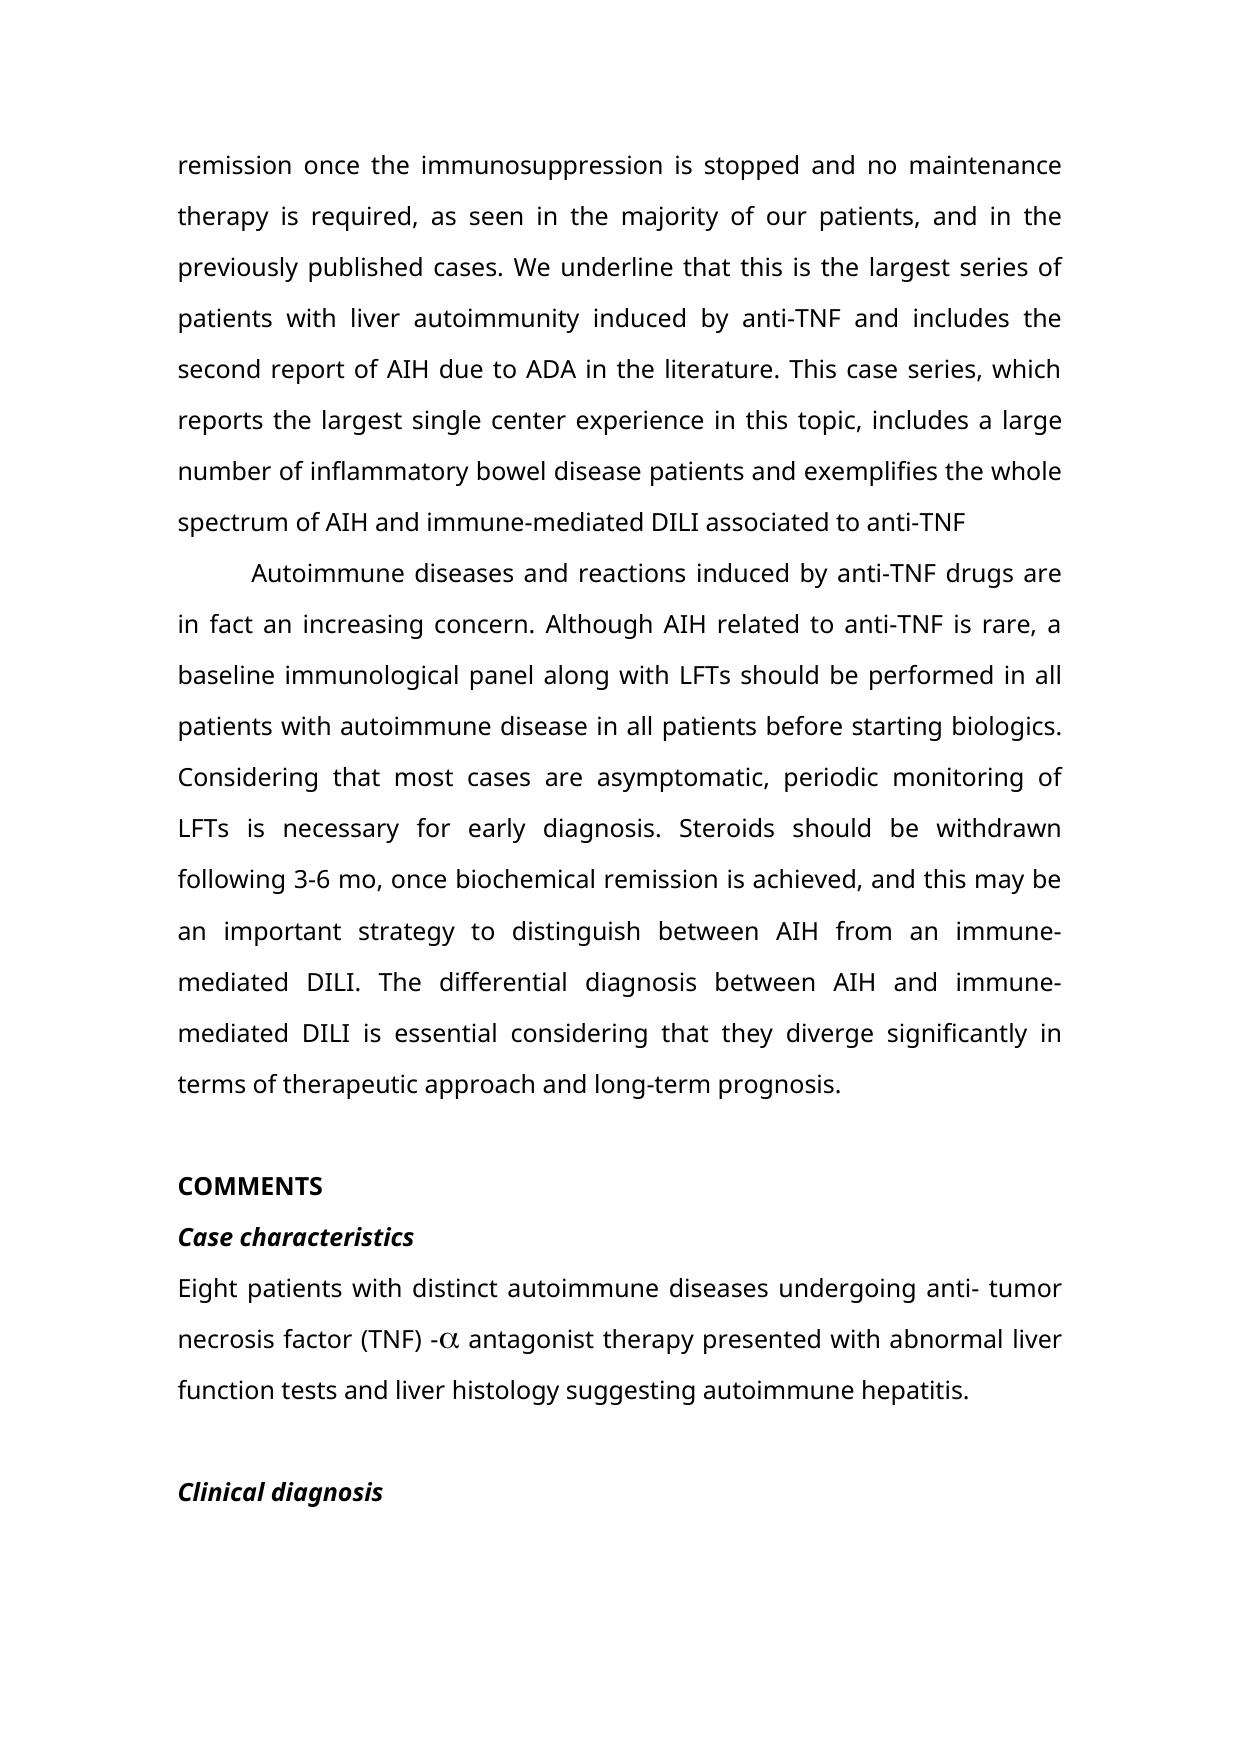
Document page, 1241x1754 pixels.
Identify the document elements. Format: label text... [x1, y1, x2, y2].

text COMMENTS [177, 1168, 1063, 1202]
text Case characteristics [177, 1219, 1063, 1253]
text Eight patients with distinct autoimmune diseases undergoing anti- tumor necrosis factor (TNF) - antagonist therapy presented with abnormal liver function tests and liver histology suggesting autoimmune hepatitis. [177, 1271, 1063, 1407]
text Autoimmune diseases and reactions induced by anti-TNF drugs are in fact an increasing concern. Although AIH related to anti-TNF is rare, a baseline immunological panel along with LFTs should be performed in all patients with autoimmune disease in all patients before starting biologics. Considering that most cases are asymptomatic, periodic monitoring of LFTs is necessary for early diagnosis. Steroids should be withdrawn following 3-6 mo, once biochemical remission is achieved, and this may be an important strategy to distinguish between AIH from an immune-mediated DILI. The differential diagnosis between AIH and immune-mediated DILI is essential considering that they diverge significantly in terms of therapeutic approach and long-term prognosis. [177, 556, 1063, 1100]
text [177, 148, 1063, 539]
text Clinical diagnosis [177, 1475, 1063, 1509]
